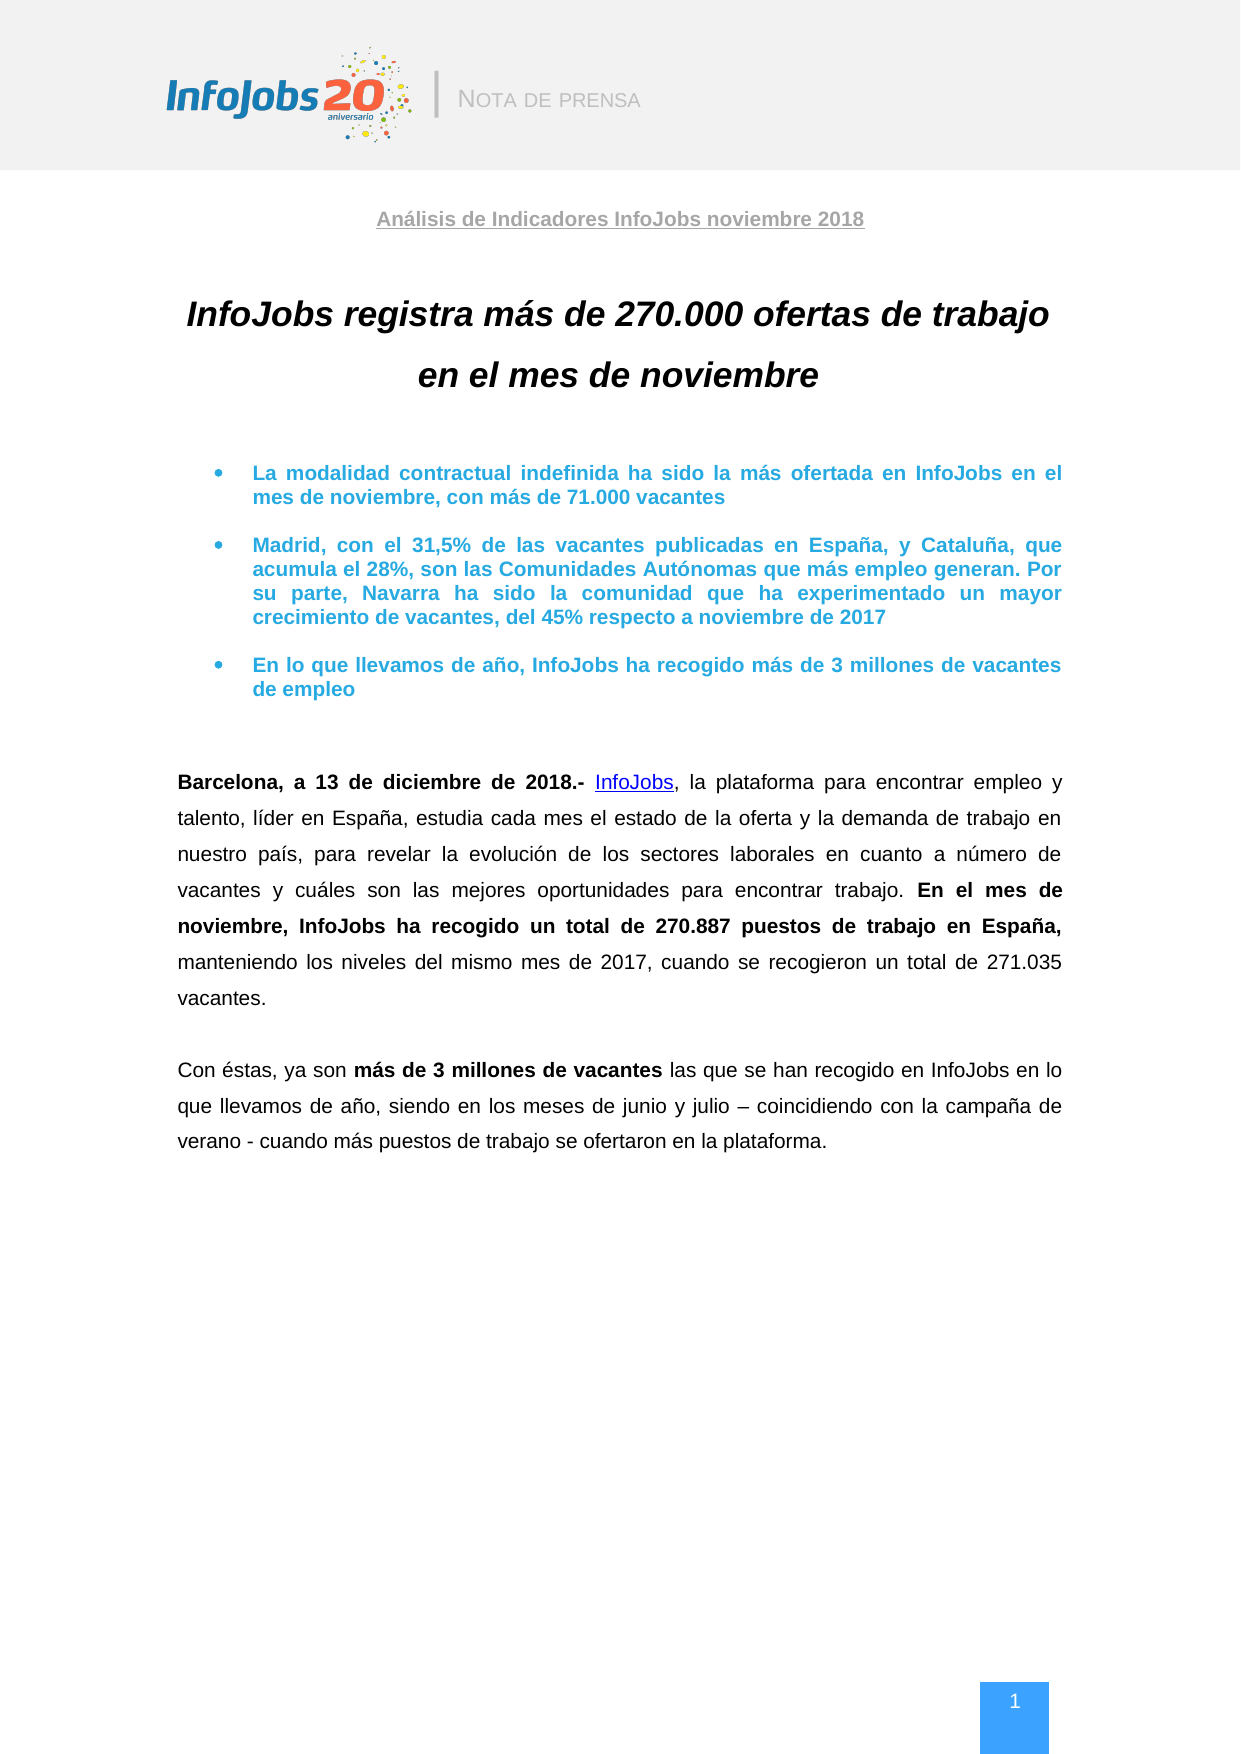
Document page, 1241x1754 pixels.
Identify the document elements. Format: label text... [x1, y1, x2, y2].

list La modalidad contractual indefinida ha sido la más ofertada en InfoJobs en el mes de noviembre, con más de 71.000 vacantes [215, 461, 1063, 509]
list Madrid, con el 31,5% de las vacantes publicadas en España, y Cataluña, que acumula el 28%, son las Comunidades Autónomas que más empleo generan. Por su parte, Navarra ha sido la comunidad que ha experimentado un mayor crecimiento de vacantes, del 45% respecto a noviembre de 2017 [215, 533, 1063, 628]
text Barcelona, a 13 de diciembre de 2018.- InfoJobs, la plataforma para encontrar empleo y talento, líder en España, estudia cada mes el estado de la oferta y la demanda de trabajo en nuestro país, para revelar la evolución de los sectores laborales en cuanto a número de vacantes y cuáles son las mejores oportunidades para encontrar trabajo. En el mes de noviembre, InfoJobs ha recogido un total de 270.887 puestos de trabajo en España, manteniendo los niveles del mismo mes de 2017, cuando se recogieron un total de 271.035 vacantes. [177, 770, 1063, 1009]
picture [144, 10, 434, 179]
text Con éstas, ya son más de 3 millones de vacantes las que se han recogido en InfoJobs en lo que llevamos de año, siendo en los meses de junio y julio – coincidiendo con la campaña de verano - cuando más puestos de trabajo se ofertaron en la plataforma. [177, 1057, 1063, 1153]
text InfoJobs registra más de 270.000 ofertas de trabajo en el mes de noviembre [177, 293, 1063, 395]
text Análisis de Indicadores InfoJobs noviembre 2018 [177, 207, 1063, 231]
list En lo que llevamos de año, InfoJobs ha recogido más de 3 millones de vacantes de empleo [215, 652, 1063, 701]
